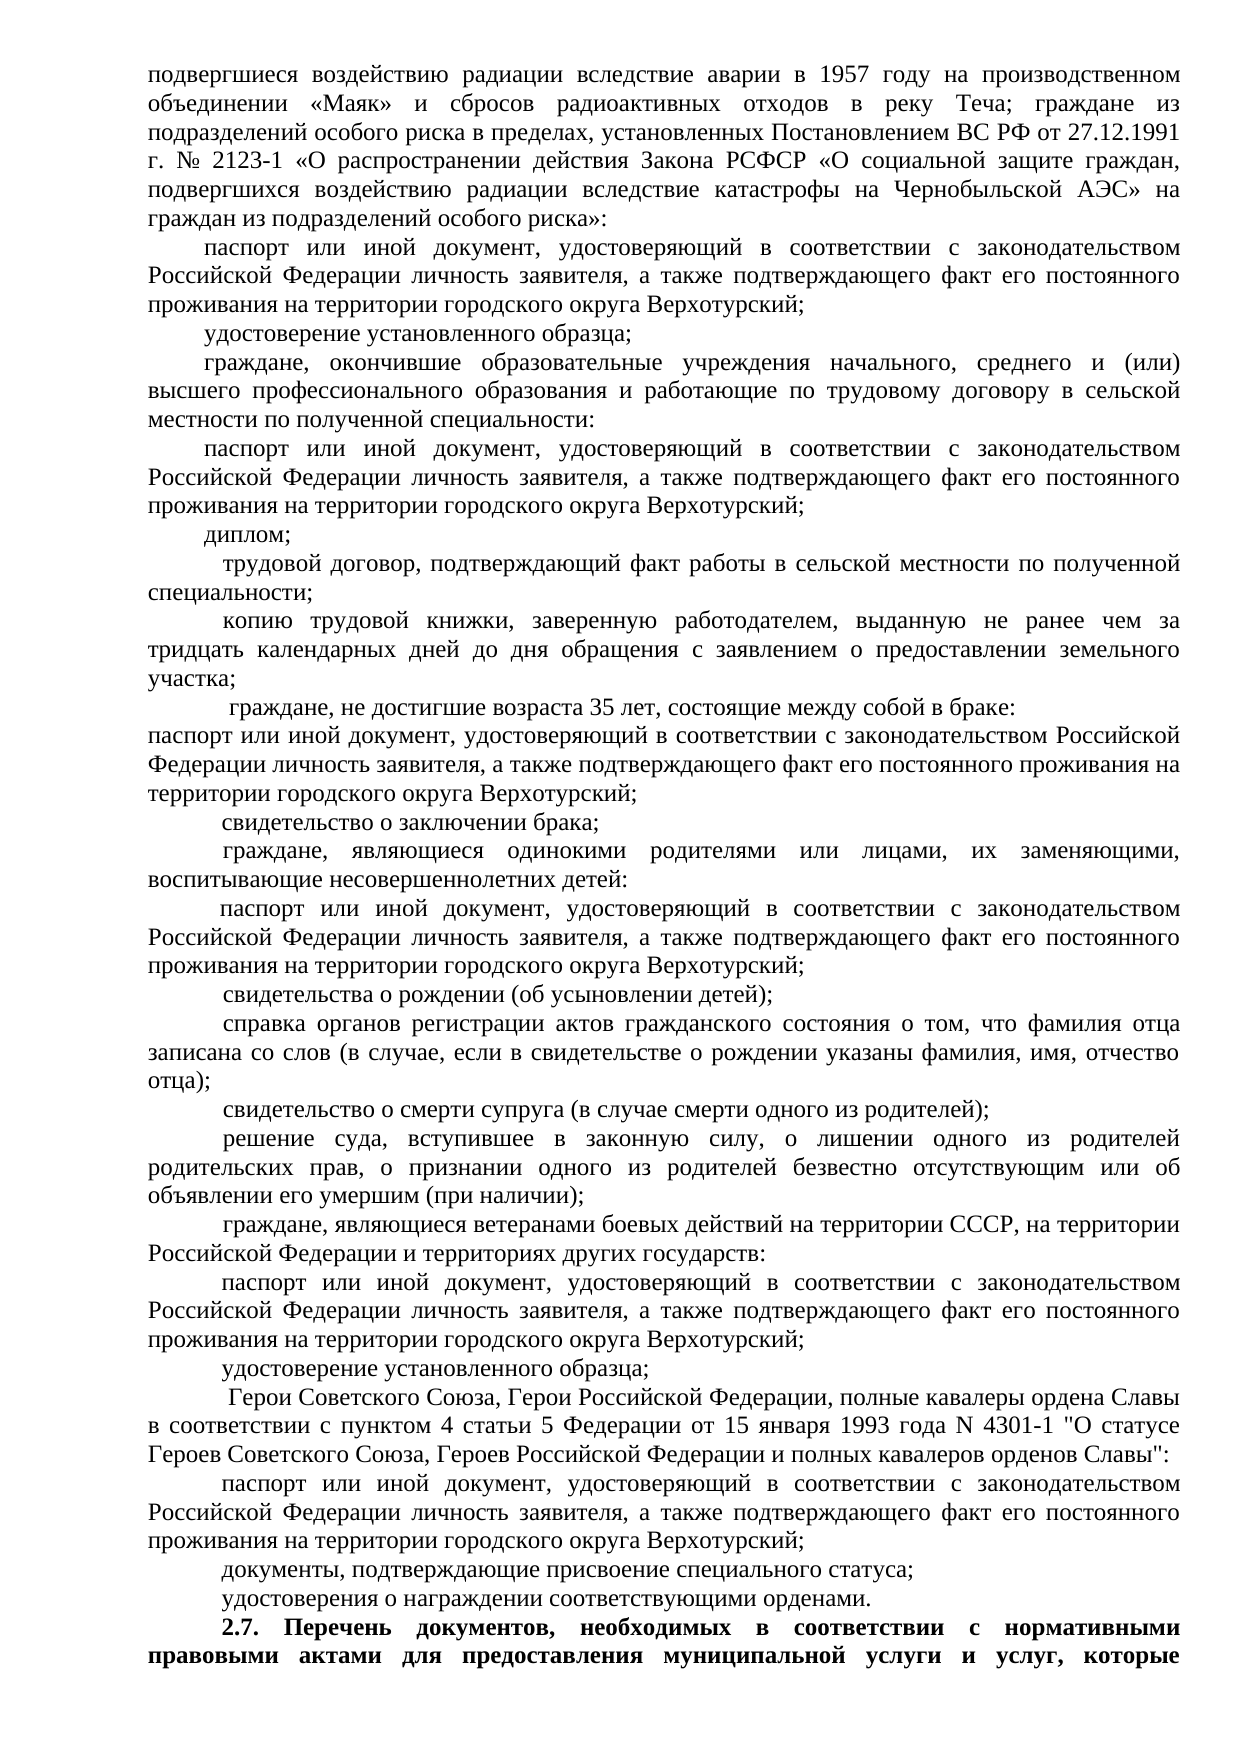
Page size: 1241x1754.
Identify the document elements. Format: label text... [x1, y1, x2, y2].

text решение суда, вступившее в законную силу, о лишении одного из родителей родительских прав, о признании одного из родителей безвестно отсутствующим или об объявлении его умершим (при наличии); [148, 1123, 1181, 1209]
text документы, подтверждающие присвоение специального статуса; [148, 1554, 1181, 1583]
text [148, 59, 1181, 232]
text удостоверение установленного образца; [148, 318, 1181, 347]
text Герои Советского Союза, Герои Российской Федерации, полные кавалеры ордена Славы в соответствии с пунктом 4 статьи 5 Федерации от 15 января 1993 года N 4301-1 "О статусе Героев Советского Союза, Героев Российской Федерации и полных кавалеров орденов Славы": [148, 1382, 1181, 1468]
text свидетельство о смерти супруга (в случае смерти одного из родителей); [148, 1094, 1181, 1123]
text удостоверения о награждении соответствующими орденами. [148, 1583, 1181, 1612]
text свидетельства о рождении (об усыновлении детей); [148, 979, 1181, 1008]
text свидетельство о заключении брака; [148, 807, 1181, 835]
text трудовой договор, подтверждающий факт работы в сельской местности по полученной специальности; [148, 548, 1181, 605]
text граждане, являющиеся ветеранами боевых действий на территории СССР, на территории Российской Федерации и территориях других государств: [148, 1209, 1181, 1267]
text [148, 1612, 1181, 1669]
text удостоверение установленного образца; [148, 1353, 1181, 1382]
text граждане, являющиеся одинокими родителями или лицами, их заменяющими, воспитывающие несовершеннолетних детей: [148, 835, 1181, 893]
text граждане, окончившие образовательные учреждения начального, среднего и (или) высшего профессионального образования и работающие по трудовому договору в сельской местности по полученной специальности: [148, 347, 1181, 433]
text граждане, не достигшие возраста 35 лет, состоящие между собой в браке: [148, 692, 1181, 720]
text диплом; [148, 519, 1181, 548]
text справка органов регистрации актов гражданского состояния о том, что фамилия отца записана со слов (в случае, если в свидетельстве о рождении указаны фамилия, имя, отчество отца); [148, 1008, 1181, 1094]
text копию трудовой книжки, заверенную работодателем, выданную не ранее чем за тридцать календарных дней до дня обращения с заявлением о предоставлении земельного участка; [148, 605, 1181, 692]
